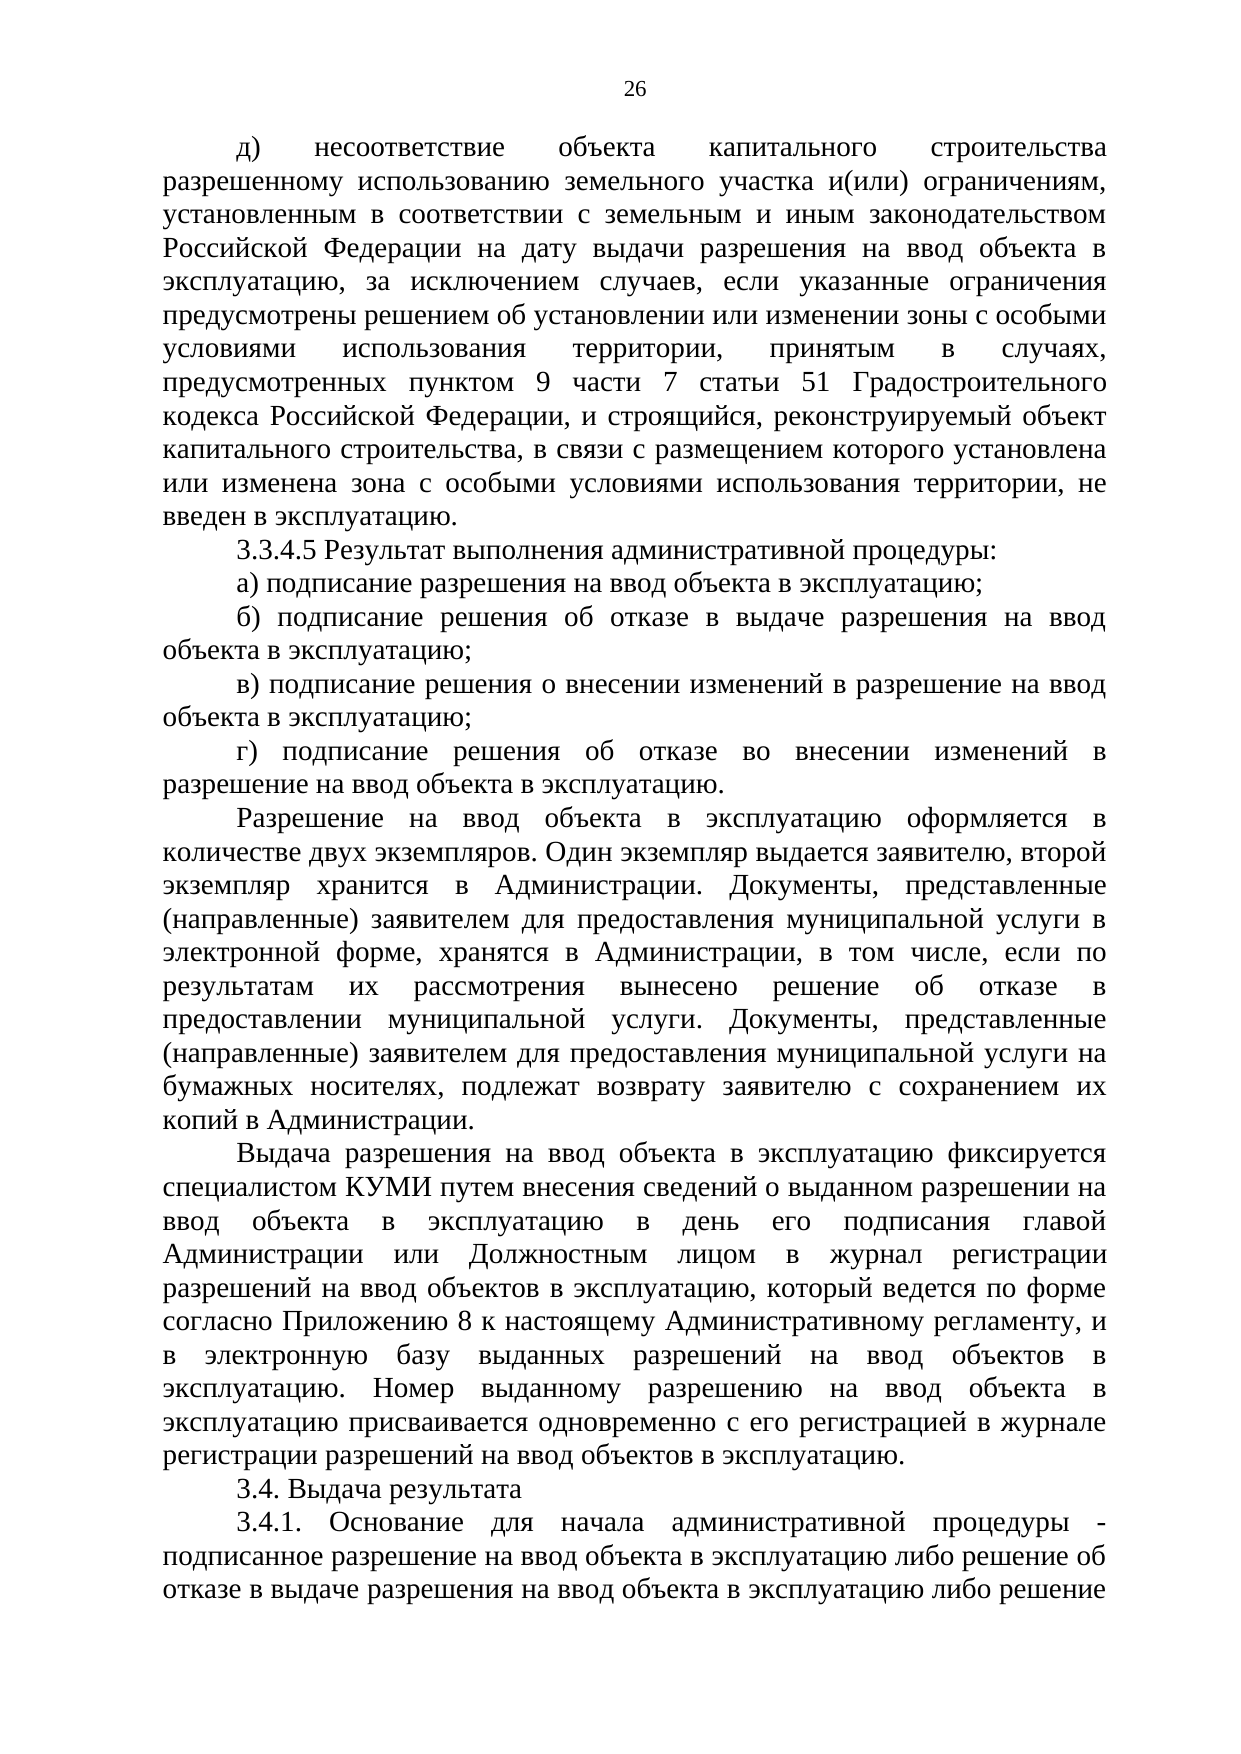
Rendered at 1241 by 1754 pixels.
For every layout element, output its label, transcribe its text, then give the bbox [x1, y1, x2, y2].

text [162, 1504, 1107, 1605]
text в) подписание решения о внесении изменений в разрешение на ввод объекта в эксплуатацию; [162, 666, 1107, 733]
text 3.4. Выдача результата [162, 1471, 1107, 1504]
text Разрешение на ввод объекта в эксплуатацию оформляется в количестве двух экземпляров. Один экземпляр выдается заявителю, второй экземпляр хранится в Администрации. Документы, представленные (направленные) заявителем для предоставления муниципальной услуги в электронной форме, хранятся в Администрации, в том числе, если по результатам их рассмотрения вынесено решение об отказе в предоставлении муниципальной услуги. Документы, представленные (направленные) заявителем для предоставления муниципальной услуги на бумажных носителях, подлежат возврату заявителю с сохранением их копий в Администрации. [162, 800, 1107, 1136]
text г) подписание решения об отказе во внесении изменений в разрешение на ввод объекта в эксплуатацию. [162, 733, 1107, 800]
text б) подписание решения об отказе в выдаче разрешения на ввод объекта в эксплуатацию; [162, 599, 1107, 666]
text а) подписание разрешения на ввод объекта в эксплуатацию; [162, 565, 1107, 599]
text 3.3.4.5 Результат выполнения административной процедуры: [162, 532, 1107, 565]
text Выдача разрешения на ввод объекта в эксплуатацию фиксируется специалистом КУМИ путем внесения сведений о выданном разрешении на ввод объекта в эксплуатацию в день его подписания главой Администрации или Должностным лицом в журнал регистрации разрешений на ввод объектов в эксплуатацию, который ведется по форме согласно Приложению 8 к настоящему Административному регламенту, и в электронную базу выданных разрешений на ввод объектов в эксплуатацию. Номер выданному разрешению на ввод объекта в эксплуатацию присваивается одновременно с его регистрацией в журнале регистрации разрешений на ввод объектов в эксплуатацию. [162, 1136, 1107, 1471]
text д) несоответствие объекта капитального строительства разрешенному использованию земельного участка и(или) ограничениям, установленным в соответствии с земельным и иным законодательством Российской Федерации на дату выдачи разрешения на ввод объекта в эксплуатацию, за исключением случаев, если указанные ограничения предусмотрены решением об установлении или изменении зоны с особыми условиями использования территории, принятым в случаях, предусмотренных пунктом 9 части 7 статьи 51 Градостроительного кодекса Российской Федерации, и строящийся, реконструируемый объект капитального строительства, в связи с размещением которого установлена или изменена зона с особыми условиями использования территории, не введен в эксплуатацию. [162, 129, 1107, 532]
